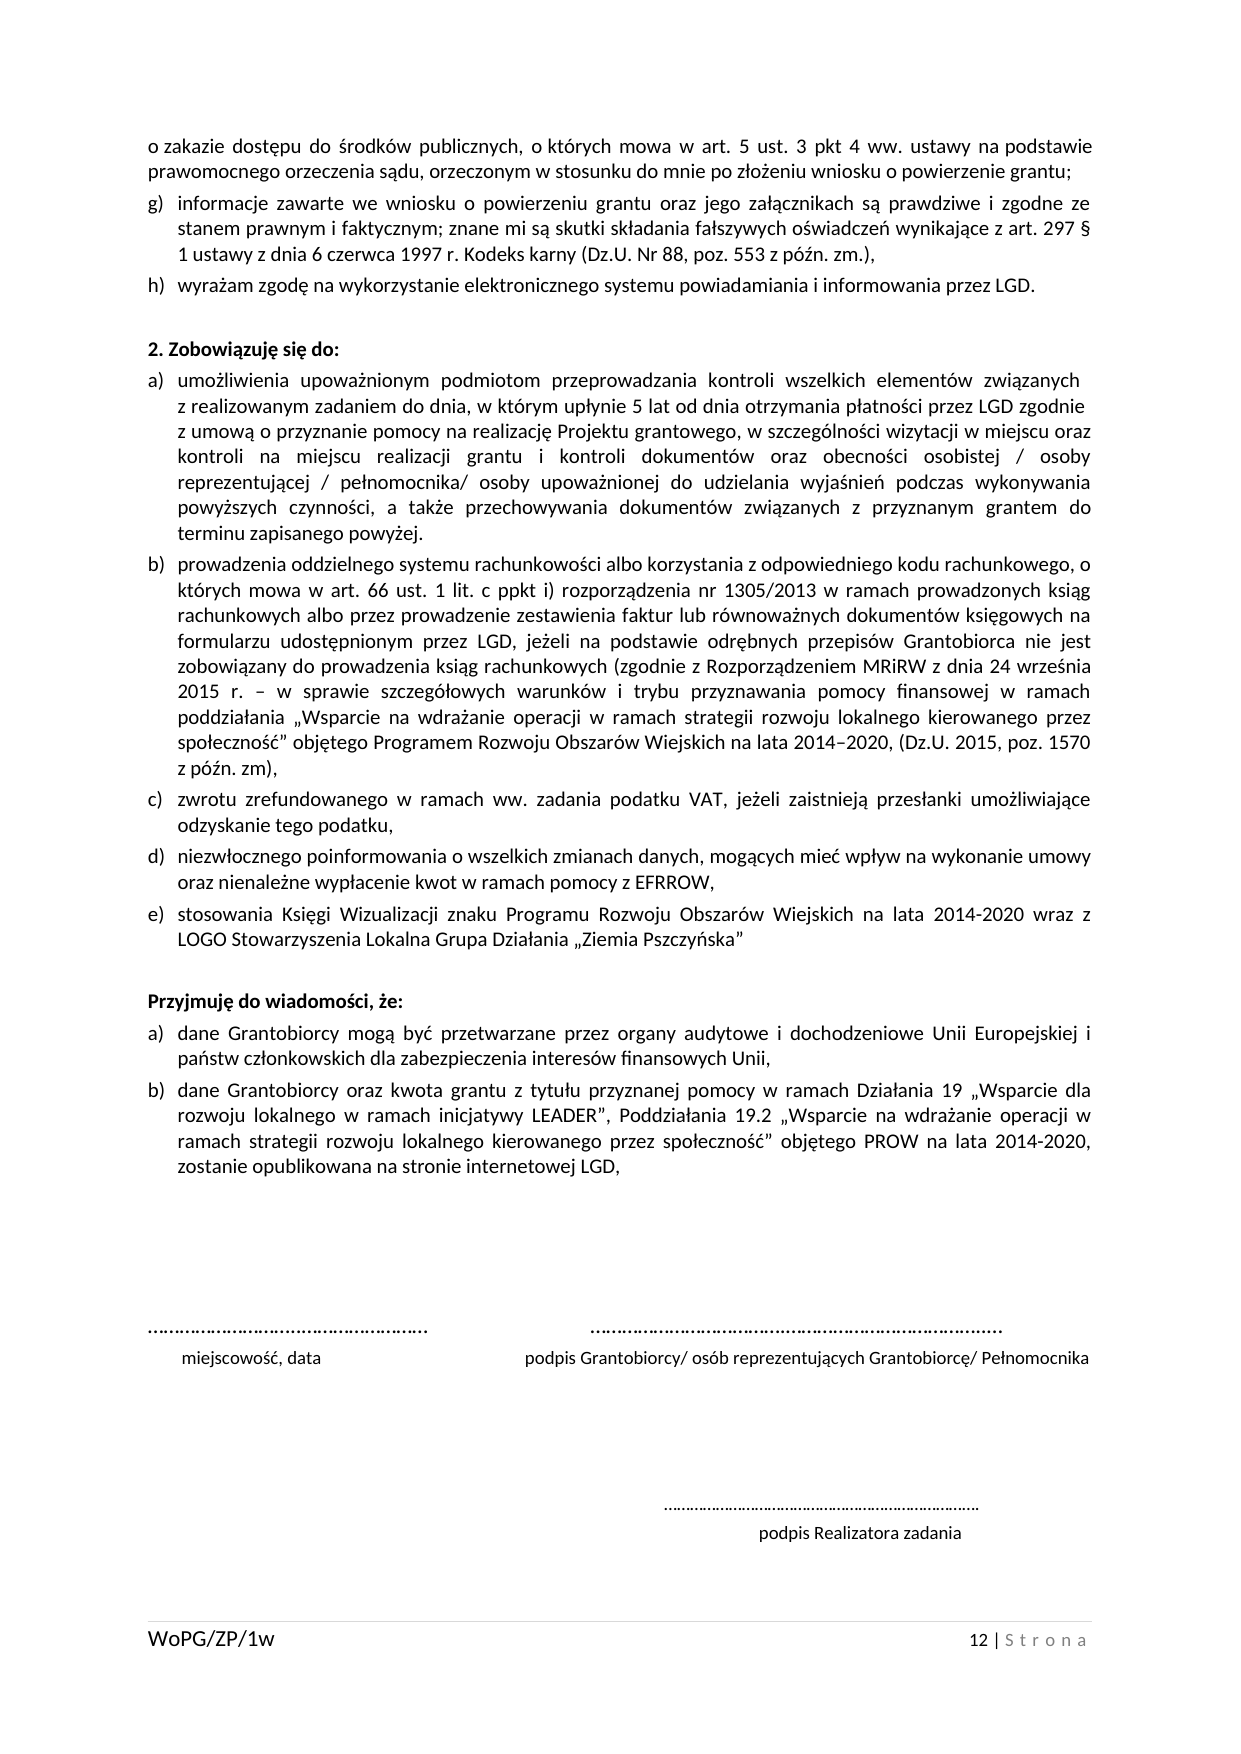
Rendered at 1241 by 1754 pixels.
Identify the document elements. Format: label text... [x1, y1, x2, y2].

list dane Grantobiorcy mogą być przetwarzane przez organy audytowe i dochodzeniowe Unii Europejskiej i państw członkowskich dla zabezpieczenia interesów finansowych Unii, [148, 1020, 1092, 1071]
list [148, 133, 1092, 184]
list niezwłocznego poinformowania o wszelkich zmianach danych, mogących mieć wpływ na wykonanie umowy oraz nienależne wypłacenie kwot w ramach pomocy z EFRROW, [148, 844, 1092, 894]
text Przyjmuję do wiadomości, że: [148, 988, 1092, 1014]
text 2. Zobowiązuję się do: [148, 336, 1092, 361]
list prowadzenia oddzielnego systemu rachunkowości albo korzystania z odpowiedniego kodu rachunkowego, o których mowa w art. 66 ust. 1 lit. c ppkt i) rozporządzenia nr 1305/2013 w ramach prowadzonych ksiąg rachunkowych albo przez prowadzenie zestawienia faktur lub równoważnych dokumentów księgowych na formularzu udostępnionym przez LGD, jeżeli na podstawie odrębnych przepisów Grantobiorca nie jest zobowiązany do prowadzenia ksiąg rachunkowych (zgodnie z Rozporządzeniem MRiRW z dnia 24 września 2015 r. – w sprawie szczegółowych warunków i trybu przyznawania pomocy finansowej w ramach poddziałania „Wsparcie na wdrażanie operacji w ramach strategii rozwoju lokalnego kierowanego przez społeczność” objętego Programem Rozwoju Obszarów Wiejskich na lata 2014–2020, (Dz.U. 2015, poz. 1570 z późn. zm), [148, 552, 1092, 780]
list wyrażam zgodę na wykorzystanie elektronicznego systemu powiadamiania i informowania przez LGD. [148, 272, 1092, 298]
list dane Grantobiorcy oraz kwota grantu z tytułu przyznanej pomocy w ramach Działania 19 „Wsparcie dla rozwoju lokalnego w ramach inicjatywy LEADER”, Poddziałania 19.2 „Wsparcie na wdrażanie operacji w ramach strategii rozwoju lokalnego kierowanego przez społeczność” objętego PROW na lata 2014-2020, zostanie opublikowana na stronie internetowej LGD, [148, 1077, 1092, 1179]
text ………………………………………………………………. [590, 1492, 1092, 1514]
text miejscowość, data podpis Grantobiorcy/ osób reprezentujących Grantobiorcę/ Pełnomocnika [148, 1346, 1092, 1369]
text ………………………..…………………… ……………………………….………………………………..… [148, 1312, 1092, 1339]
list zwrotu zrefundowanego w ramach ww. zadania podatku VAT, jeżeli zaistnieją przesłanki umożliwiające odzyskanie tego podatku, [148, 787, 1092, 837]
list informacje zawarte we wniosku o powierzeniu grantu oraz jego załącznikach są prawdziwe i zgodne ze stanem prawnym i faktycznym; znane mi są skutki składania fałszywych oświadczeń wynikające z art. 297 § 1 ustawy z dnia 6 czerwca 1997 r. Kodeks karny (Dz.U. Nr 88, poz. 553 z późn. zm.), [148, 190, 1092, 266]
text podpis Realizatora zadania [738, 1521, 1092, 1567]
list stosowania Księgi Wizualizacji znaku Programu Rozwoju Obszarów Wiejskich na lata 2014-2020 wraz z LOGO Stowarzyszenia Lokalna Grupa Działania „Ziemia Pszczyńska” [148, 901, 1092, 952]
list umożliwienia upoważnionym podmiotom przeprowadzania kontroli wszelkich elementów związanych z realizowanym zadaniem do dnia, w którym upłynie 5 lat od dnia otrzymania płatności przez LGD zgodnie z umową o przyznanie pomocy na realizację Projektu grantowego, w szczególności wizytacji w miejscu oraz kontroli na miejscu realizacji grantu i kontroli dokumentów oraz obecności osobistej / osoby reprezentującej / pełnomocnika/ osoby upoważnionej do udzielania wyjaśnień podczas wykonywania powyższych czynności, a także przechowywania dokumentów związanych z przyznanym grantem do terminu zapisanego powyżej. [148, 367, 1092, 545]
